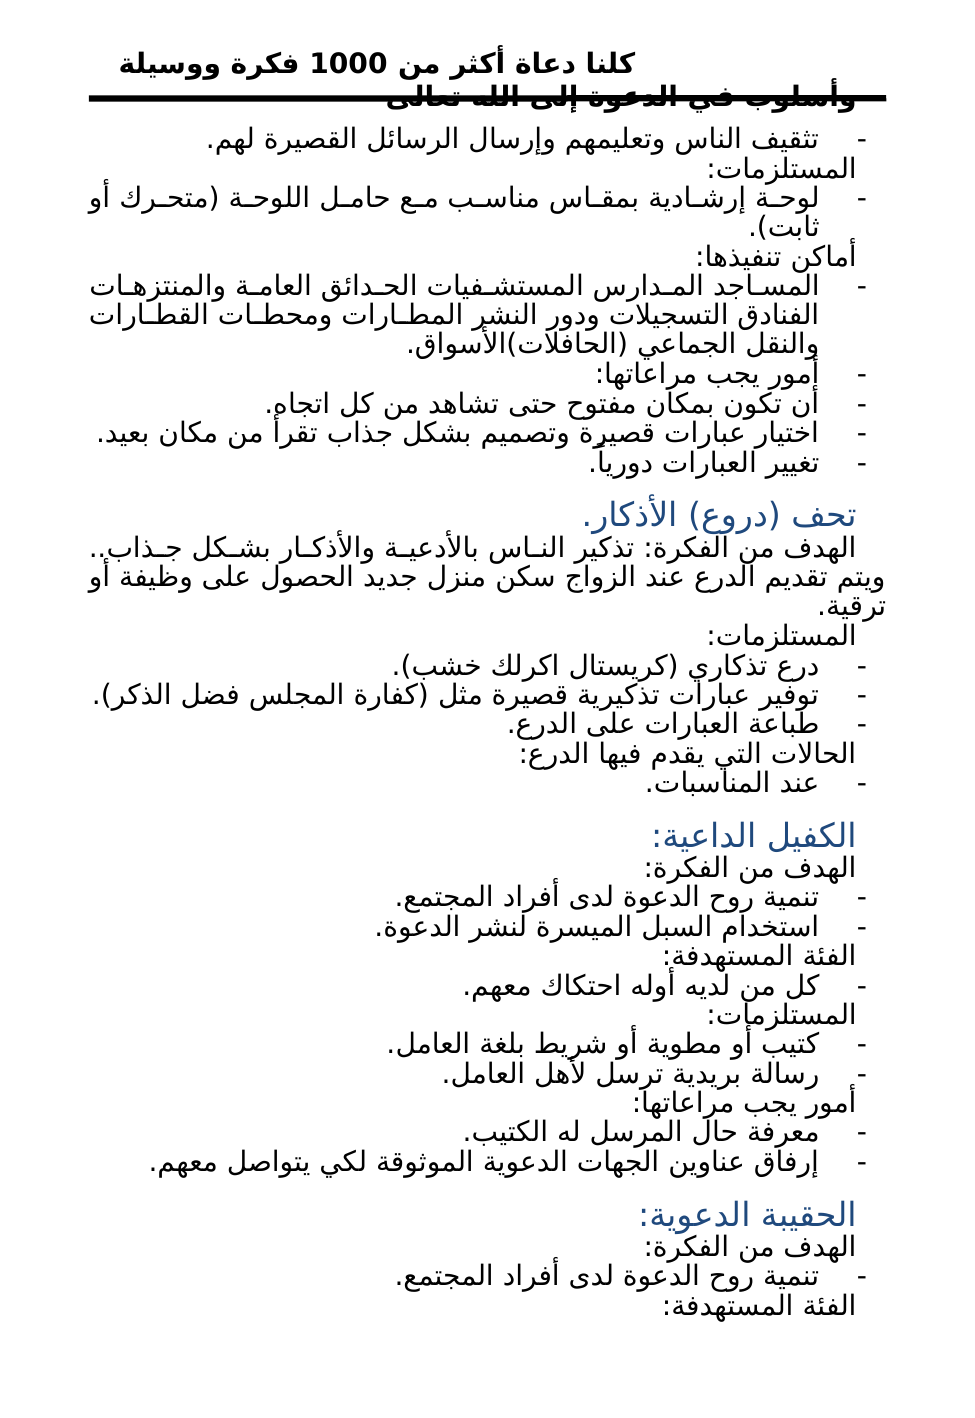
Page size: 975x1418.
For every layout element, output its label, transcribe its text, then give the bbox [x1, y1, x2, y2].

list أمور يجب مراعاتها: [89, 361, 857, 390]
text المستلزمات: [89, 154, 886, 184]
list لوحة إرشادية بمقاس مناسب مع حامل اللوحة (متحرك أو ثابت). [89, 184, 857, 243]
list تثقيف الناس وتعليمهم وإرسال الرسائل القصيرة لهم. [89, 125, 857, 154]
text الكفيل الداعية: [89, 819, 857, 854]
list عند المناسبات. [89, 769, 857, 798]
text الحالات التي يقدم فيها الدرع: [89, 739, 886, 769]
list استخدام السبل الميسرة لنشر الدعوة. [89, 913, 857, 942]
list معرفة حال المرسل له الكتيب. [89, 1118, 857, 1148]
text الفئة المستهدفة: [89, 942, 886, 972]
list رسالة بريدية ترسل لأهل العامل. [89, 1060, 857, 1089]
list أن تكون بمكان مفتوح حتى تشاهد من كل اتجاه. [89, 390, 857, 419]
text الهدف من الفكرة: تذكير الناس بالأدعية والأذكار بشكل جذاب.. ويتم تقديم الدرع عند الزواج سكن منزل جديد الحصول على وظيفة أو ترقية. [89, 534, 886, 622]
text المستلزمات: [89, 1001, 886, 1030]
text أماكن تنفيذها: [89, 243, 886, 272]
list تنمية روح الدعوة لدى أفراد المجتمع. [89, 1262, 857, 1292]
list إرفاق عناوين الجهات الدعوية الموثوقة لكي يتواصل معهم. [89, 1148, 857, 1177]
text المستلزمات: [89, 622, 886, 651]
list كتيب أو مطوية أو شريط بلغة العامل. [89, 1030, 857, 1060]
list كل من لديه أوله احتكاك معهم. [89, 972, 857, 1001]
list تنمية روح الدعوة لدى أفراد المجتمع. [89, 883, 857, 913]
text الهدف من الفكرة: [89, 854, 886, 883]
list المساجد المدارس المستشفيات الحدائق العامة والمنتزهات الفنادق التسجيلات ودور النشر المطارات ومحطات القطارات والنقل الجماعي (الحافلات)الأسواق. [89, 272, 857, 361]
text الهدف من الفكرة: [89, 1233, 886, 1262]
list تغيير العبارات دورياً. [89, 449, 857, 478]
text الحقيبة الدعوية: [89, 1198, 857, 1233]
list اختيار عبارات قصيرة وتصميم بشكل جذاب تقرأ من مكان بعيد. [89, 419, 857, 449]
text أمور يجب مراعاتها: [89, 1089, 886, 1118]
text الفئة المستهدفة: [89, 1292, 886, 1321]
list درع تذكاري (كريستال اكرلك خشب). [89, 651, 857, 681]
list طباعة العبارات على الدرع. [89, 710, 857, 739]
text تحف (دروع) الأذكار. [89, 499, 857, 534]
list توفير عبارات تذكيرية قصيرة مثل (كفارة المجلس فضل الذكر). [89, 681, 857, 710]
